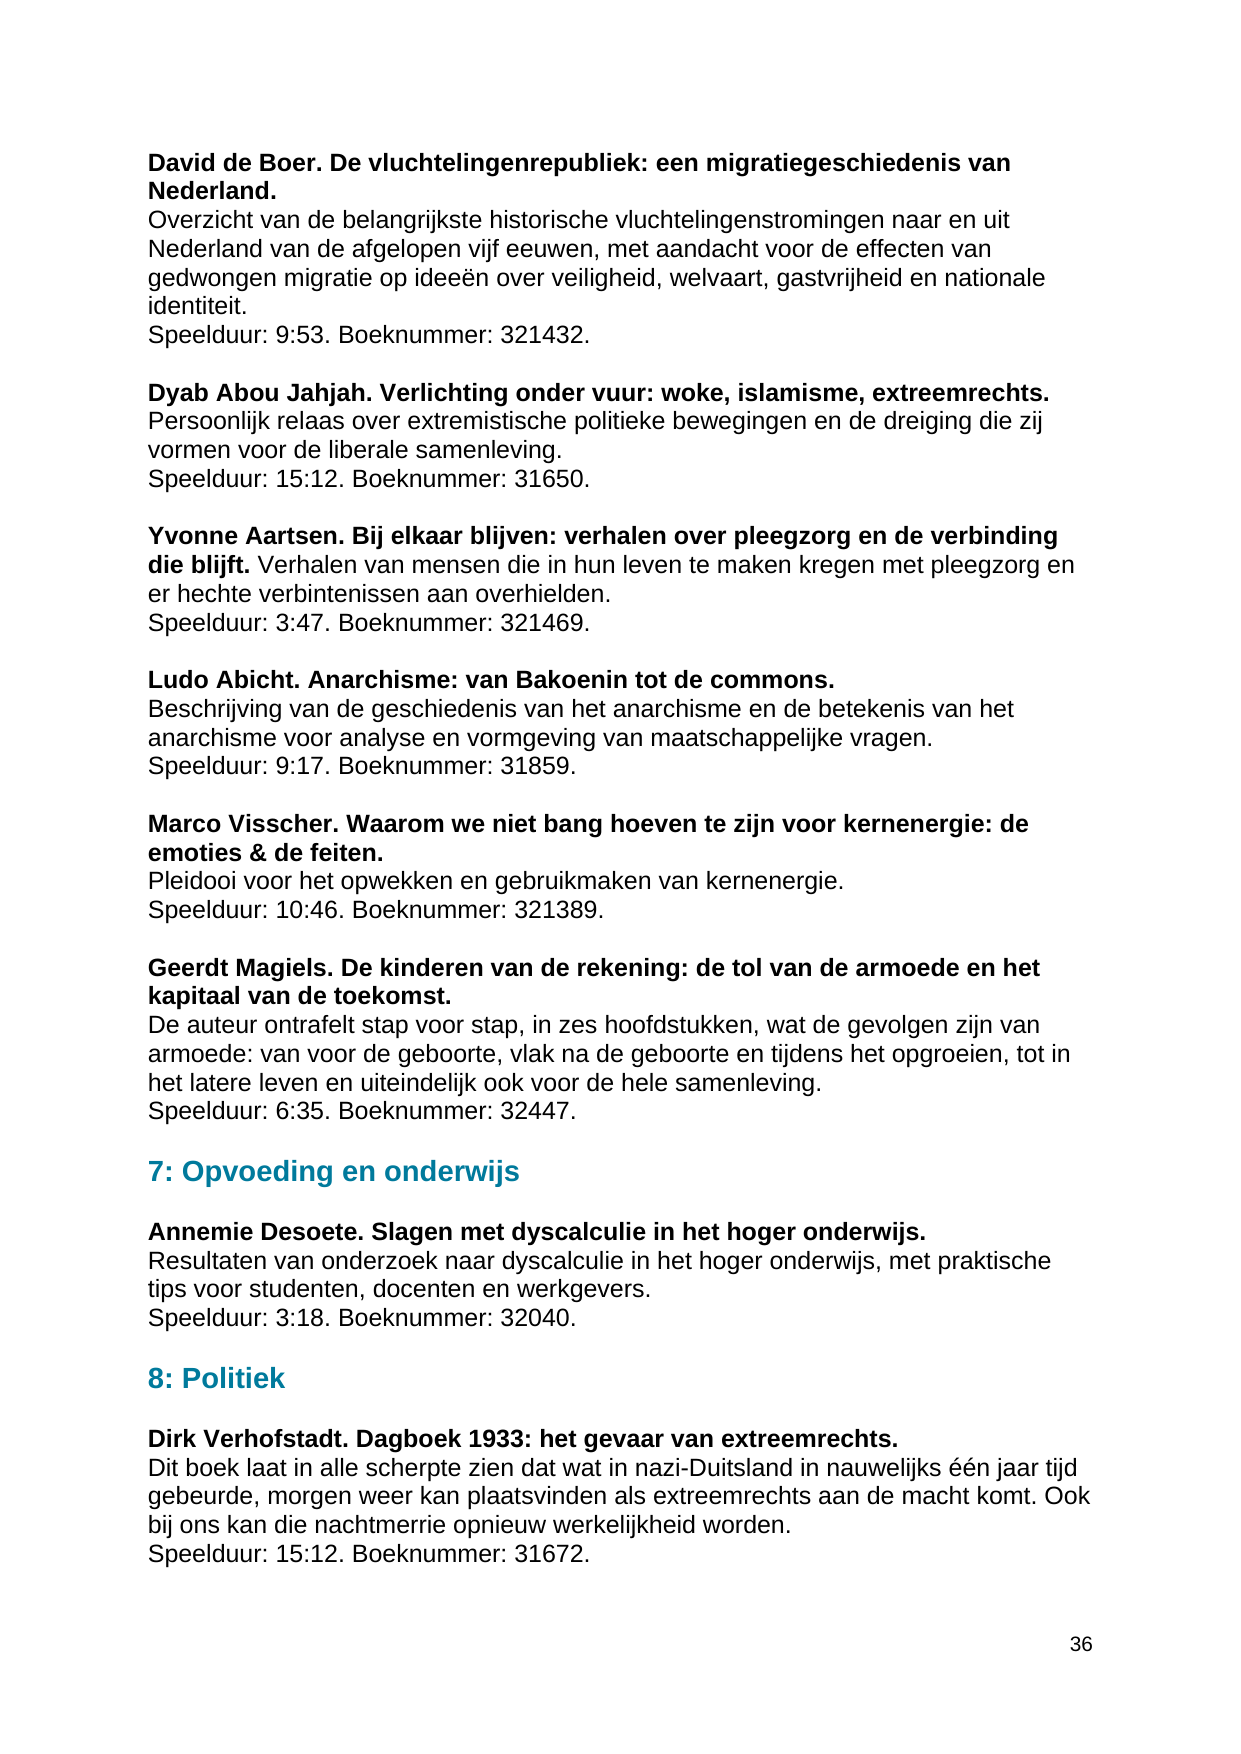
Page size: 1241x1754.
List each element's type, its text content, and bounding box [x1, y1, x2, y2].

text Pleidooi voor het opwekken en gebruikmaken van kernenergie. [148, 866, 1093, 895]
text Dirk Verhofstadt. Dagboek 1933: het gevaar van extreemrechts. [148, 1424, 1093, 1453]
text Persoonlijk relaas over extremistische politieke bewegingen en de dreiging die zij vormen voor de liberale samenleving. [148, 406, 1093, 464]
text Speelduur: 15:12. Boeknummer: 31672. [148, 1539, 1093, 1568]
subtitle 8: Politiek [148, 1361, 1093, 1395]
text Speelduur: 10:46. Boeknummer: 321389. [148, 895, 1093, 924]
text Annemie Desoete. Slagen met dyscalculie in het hoger onderwijs. [148, 1217, 1093, 1246]
text Speelduur: 9:17. Boeknummer: 31859. [148, 751, 1093, 780]
text Dyab Abou Jahjah. Verlichting onder vuur: woke, islamisme, extreemrechts. [148, 378, 1093, 406]
text De auteur ontrafelt stap voor stap, in zes hoofdstukken, wat de gevolgen zijn van armoede: van voor de geboorte, vlak na de geboorte en tijdens het opgroeien, tot in het latere leven en uiteindelijk ook voor de hele samenleving. [148, 1010, 1093, 1096]
text Speelduur: 3:18. Boeknummer: 32040. [148, 1303, 1093, 1332]
text Ludo Abicht. Anarchisme: van Bakoenin tot de commons. [148, 665, 1093, 694]
text Geerdt Magiels. De kinderen van de rekening: de tol van de armoede en het kapitaal van de toekomst. [148, 953, 1093, 1010]
text Speelduur: 6:35. Boeknummer: 32447. [148, 1096, 1093, 1125]
text Overzicht van de belangrijkste historische vluchtelingenstromingen naar en uit Nederland van de afgelopen vijf eeuwen, met aandacht voor de effecten van gedwongen migratie op ideeën over veiligheid, welvaart, gastvrijheid en nationale identiteit. [148, 205, 1093, 320]
text Speelduur: 15:12. Boeknummer: 31650. [148, 464, 1093, 493]
text David de Boer. De vluchtelingenrepubliek: een migratiegeschiedenis van Nederland. [148, 148, 1093, 205]
text Marco Visscher. Waarom we niet bang hoeven te zijn voor kernenergie: de emoties & de feiten. [148, 809, 1093, 866]
text Dit boek laat in alle scherpte zien dat wat in nazi-Duitsland in nauwelijks één jaar tijd gebeurde, morgen weer kan plaatsvinden als extreemrechts aan de macht komt. Ook bij ons kan die nachtmerrie opnieuw werkelijkheid worden. [148, 1453, 1093, 1539]
text Yvonne Aartsen. Bij elkaar blijven: verhalen over pleegzorg en de verbinding die blijft. Verhalen van mensen die in hun leven te maken kregen met pleegzorg en er hechte verbintenissen aan overhielden. [148, 521, 1093, 608]
text Resultaten van onderzoek naar dyscalculie in het hoger onderwijs, met praktische tips voor studenten, docenten en werkgevers. [148, 1246, 1093, 1303]
subtitle 7: Opvoeding en onderwijs [148, 1154, 1093, 1188]
text Beschrijving van de geschiedenis van het anarchisme en de betekenis van het anarchisme voor analyse en vormgeving van maatschappelijke vragen. [148, 694, 1093, 751]
text Speelduur: 3:47. Boeknummer: 321469. [148, 608, 1093, 636]
text Speelduur: 9:53. Boeknummer: 321432. [148, 320, 1093, 349]
